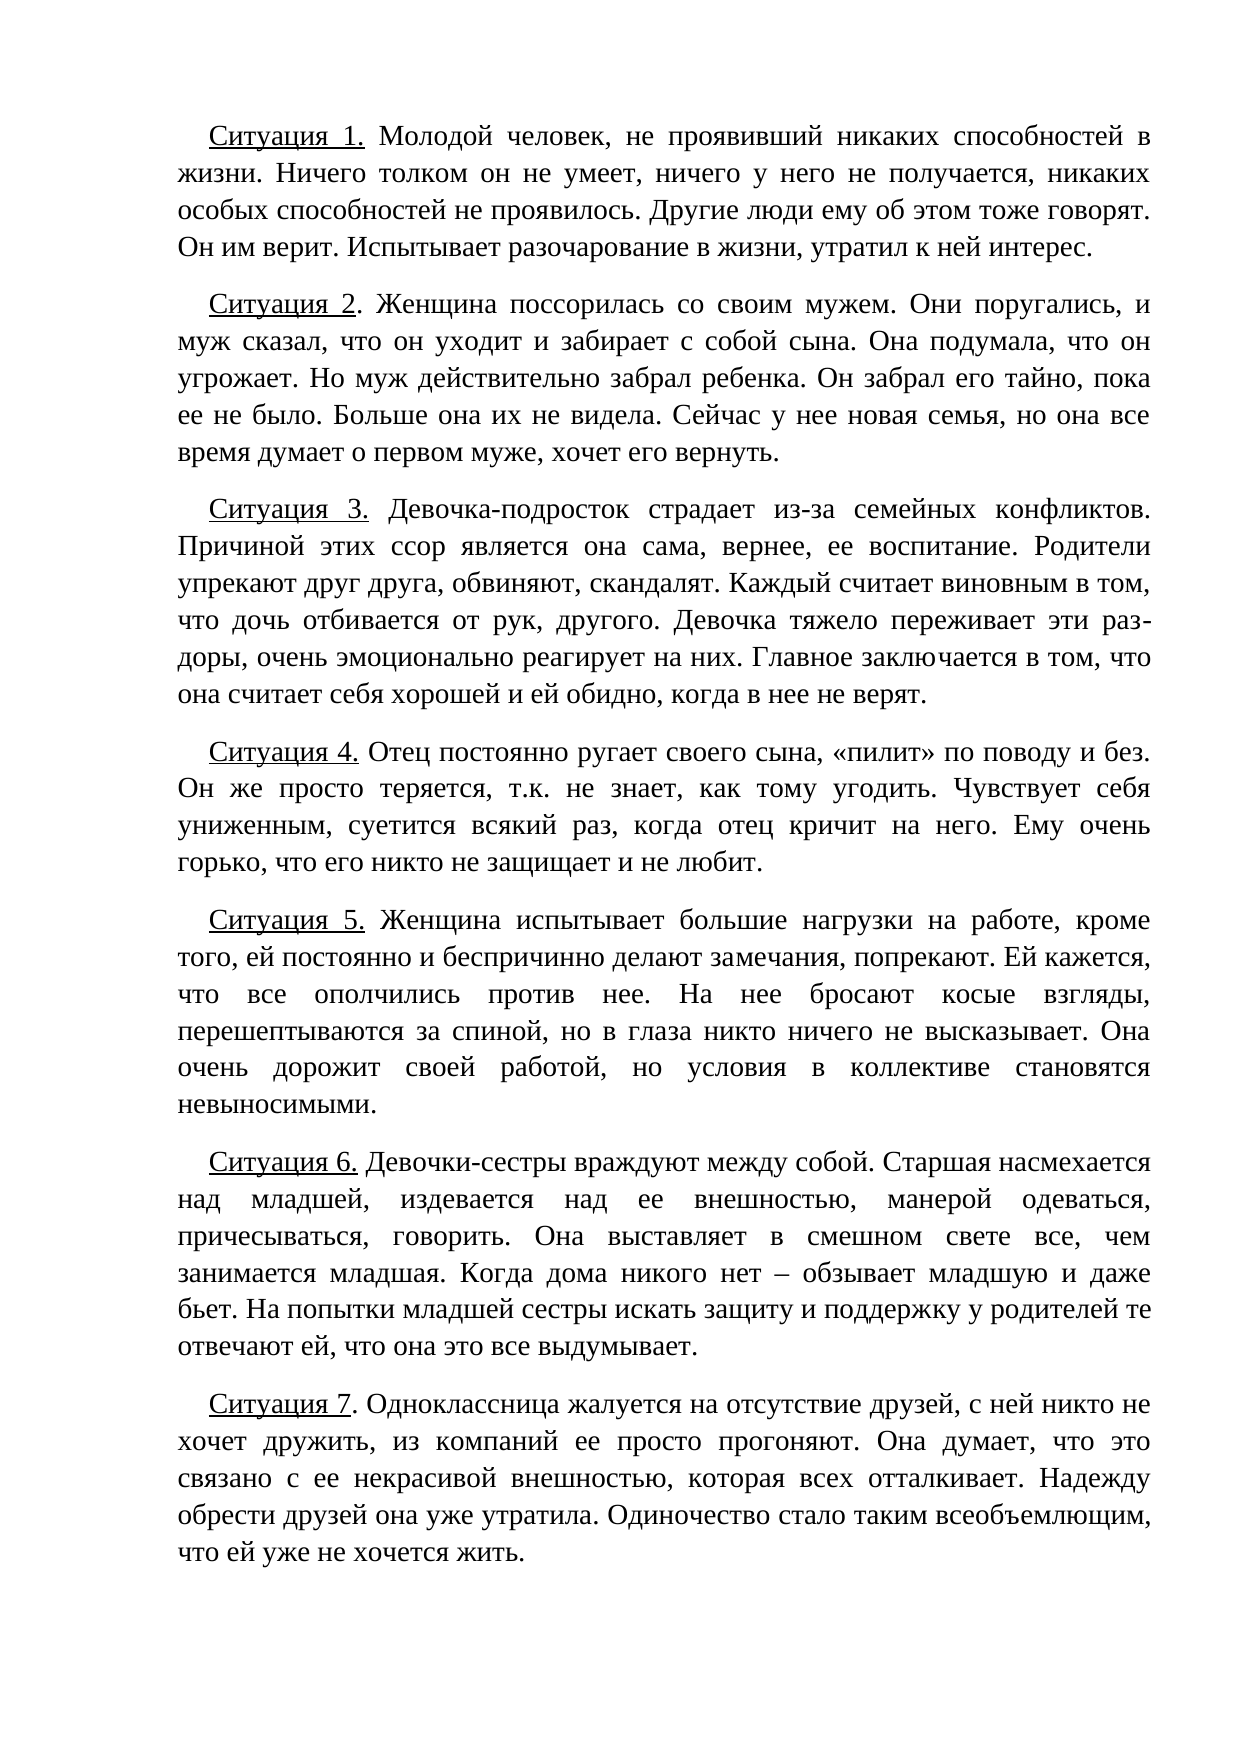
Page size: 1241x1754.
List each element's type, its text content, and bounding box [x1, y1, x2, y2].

text Ситуация 6. Девочки-сестры враждуют между собой. Старшая насмехается над младшей, издевается над ее внешностью, манерой одеваться, причесываться, говорить. Она выставляет в смешном свете все, чем занимается младшая. Когда дома никого нет – обзывает младшую и даже бьет. На попытки младшей сестры искать защиту и поддержку у родителей те отвечают ей, что она это все выдумывает. [177, 1144, 1152, 1362]
text Ситуация 5. Женщина испытывает большие нагрузки на работе, кроме того, ей постоянно и беспричинно делают замечания, попрекают. Ей кажется, что все ополчились против нее. На нее бросают косые взгляды, перешептываются за спиной, но в глаза никто ничего не высказывает. Она очень дорожит своей работой, но условия в коллективе становятся невыносимыми. [177, 902, 1152, 1120]
text Ситуация 7. Одноклассница жалуется на отсутствие друзей, с ней никто не хочет дружить, из компаний ее просто прогоняют. Она думает, что это связано с ее некрасивой внешностью, которая всех отталкивает. Надежду обрести друзей она уже утратила. Одиночество стало таким всеобъемлющим, что ей уже не хочется жить. [177, 1386, 1152, 1567]
text Ситуация 1. Молодой человек, не проявивший никаких способностей в жизни. Ничего толком он не умеет, ничего у него не получается, никаких особых способностей не проявилось. Другие люди ему об этом тоже говорят. Он им верит. Испытывает разочарование в жизни, утратил к ней интерес. [177, 118, 1152, 262]
text Ситуация 3. Девочка-подросток страдает из-за семейных конфликтов. Причиной этих ссор является она сама, вернее, ее воспитание. Родители упрекают друг друга, обвиняют, скандалят. Каждый считает виновным в том, что дочь отбивается от рук, другого. Девочка тяжело переживает эти раздоры, очень эмоционально реагирует на них. Главное заключается в том, что она считает себя хорошей и ей обидно, когда в нее не верят. [177, 492, 1152, 709]
text Ситуация 4. Отец постоянно ругает своего сына, «пилит» по поводу и без. Он же просто теряется, т.к. не знает, как тому угодить. Чувствует себя униженным, суетится всякий раз, когда отец кричит на него. Ему очень горько, что его никто не защищает и не любит. [177, 734, 1152, 878]
text Ситуация 2. Женщина поссорилась со своим мужем. Они поругались, и муж сказал, что он уходит и забирает с собой сына. Она подумала, что он угрожает. Но муж действительно забрал ребенка. Он забрал его тайно, пока ее не было. Больше она их не видела. Сейчас у нее новая семья, но она все время думает о первом муже, хочет его вернуть. [177, 286, 1152, 467]
